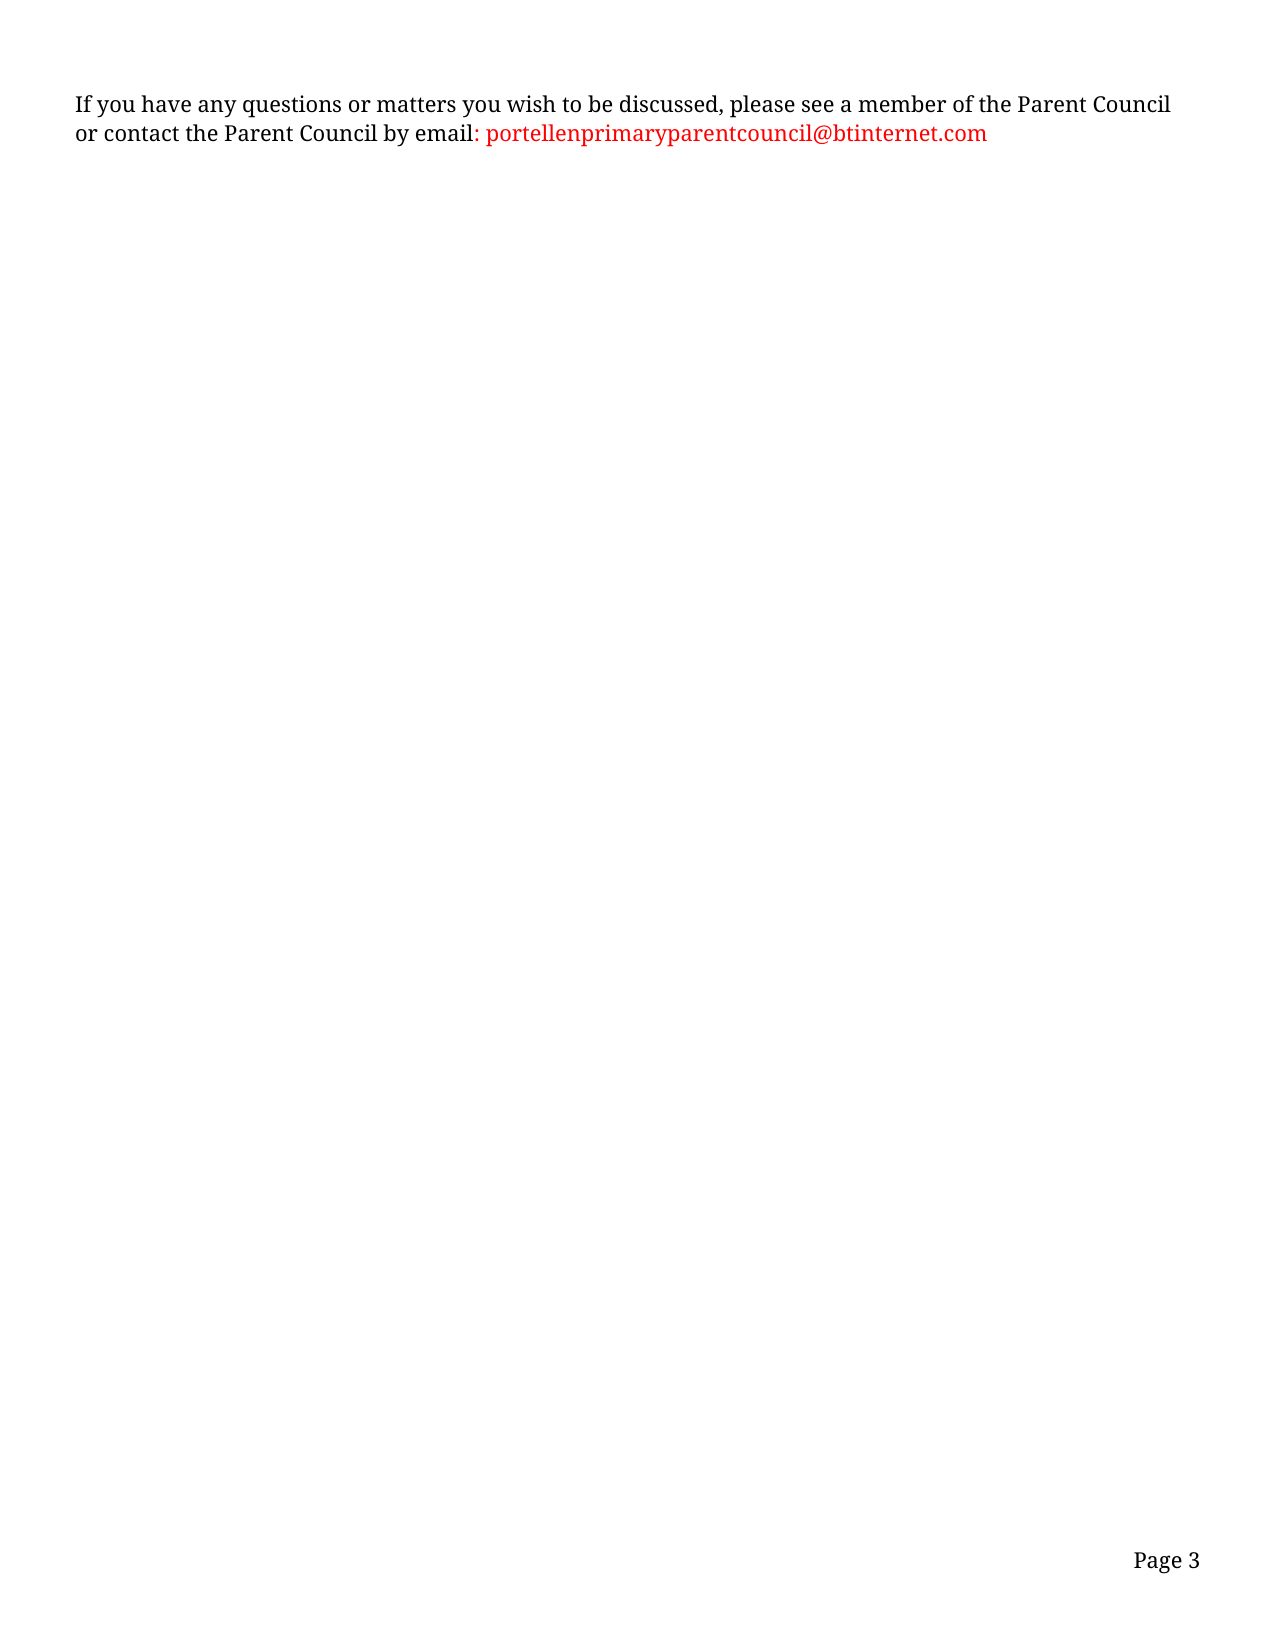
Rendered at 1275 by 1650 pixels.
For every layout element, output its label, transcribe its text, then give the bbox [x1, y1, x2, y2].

text If you have any questions or matters you wish to be discussed, please see a member of the Parent Council or contact the Parent Council by email: portellenprimaryparentcouncil@btinternet.com [75, 89, 1200, 148]
